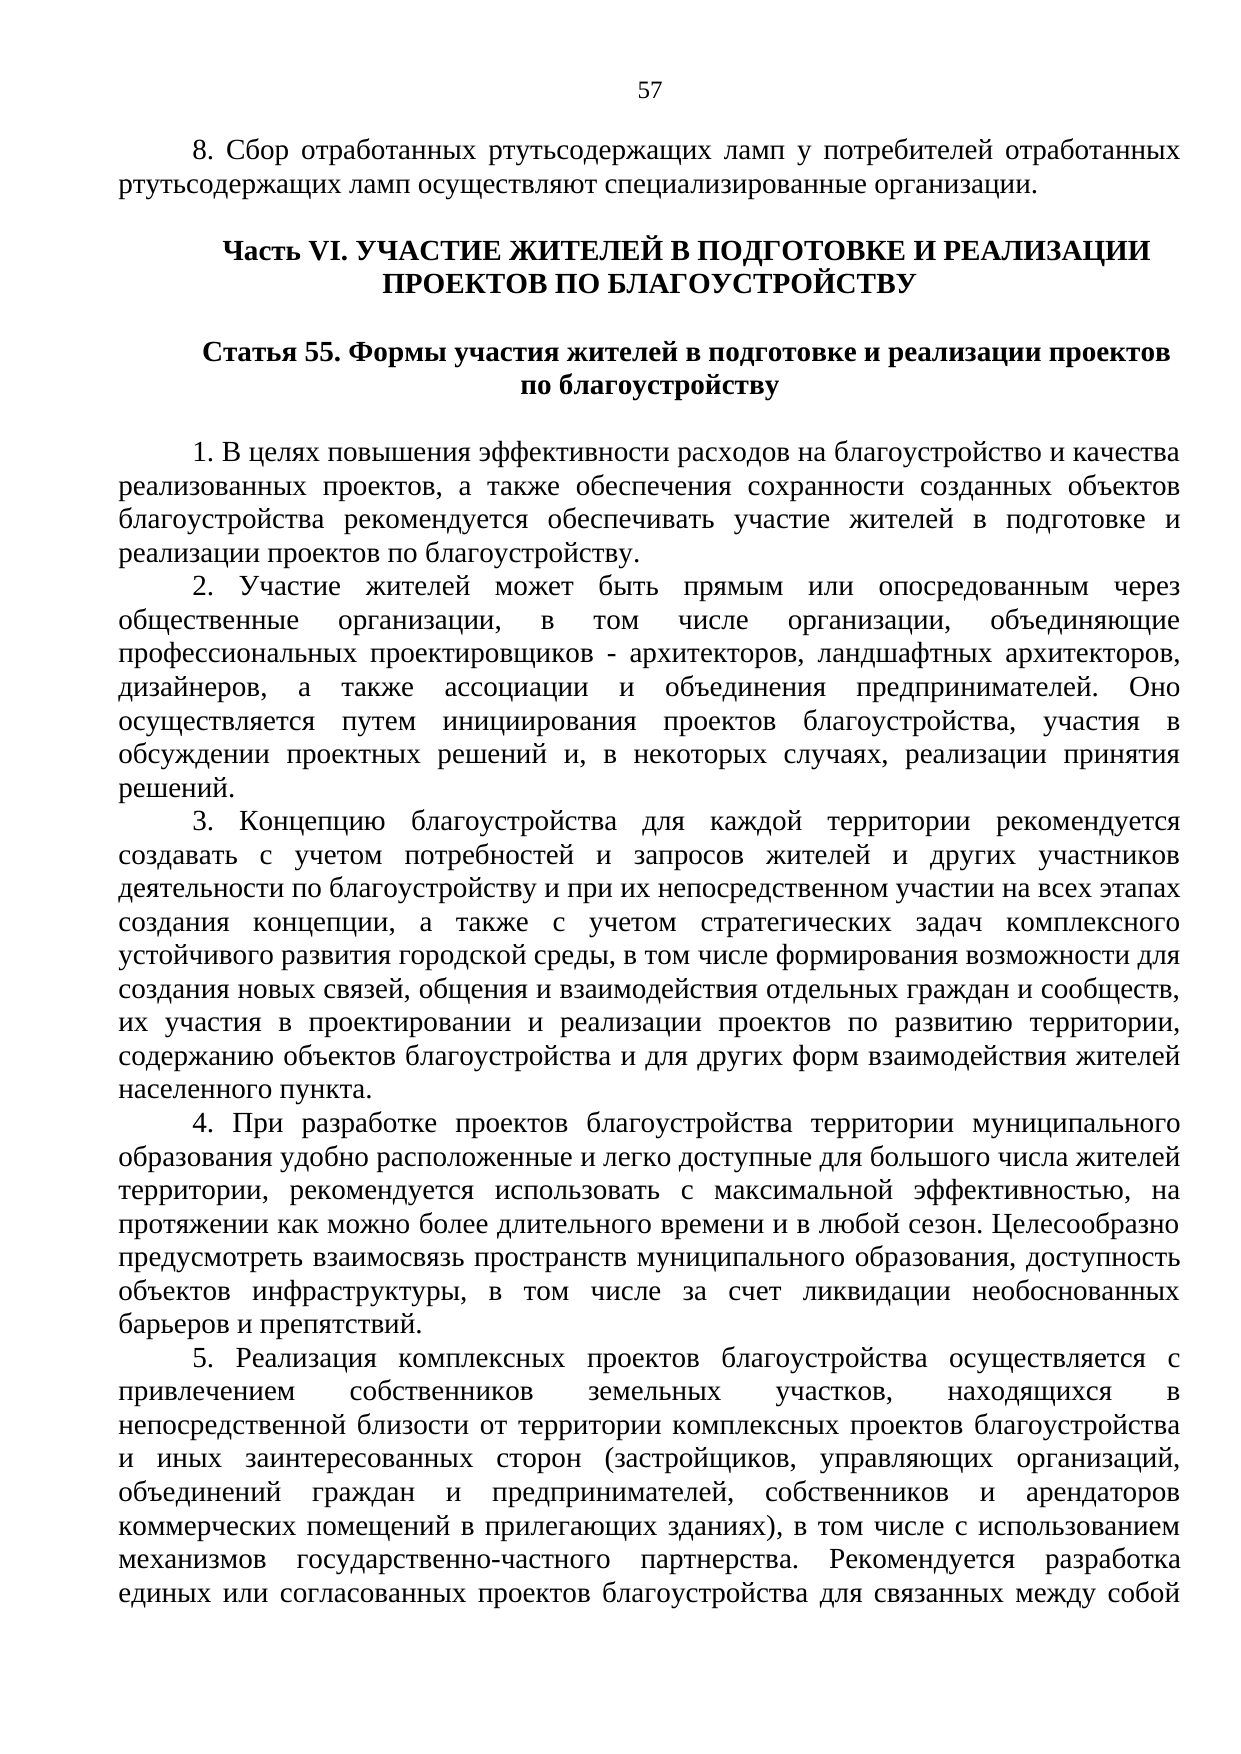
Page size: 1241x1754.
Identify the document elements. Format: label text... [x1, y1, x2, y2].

text 8. Сбор отработанных ртутьсодержащих ламп у потребителей отработанных ртутьсодержащих ламп осуществляют специализированные организации. [118, 132, 1181, 199]
text Статья 55. Формы участия жителей в подготовке и реализации проектов по благоустройству [118, 334, 1181, 401]
text 4. При разработке проектов благоустройства территории муниципального образования удобно расположенные и легко доступные для большого числа жителей территории, рекомендуется использовать с максимальной эффективностью, на протяжении как можно более длительного времени и в любой сезон. Целесообразно предусмотреть взаимосвязь пространств муниципального образования, доступность объектов инфраструктуры, в том числе за счет ликвидации необоснованных барьеров и препятствий. [118, 1105, 1181, 1340]
text Часть VI. УЧАСТИЕ ЖИТЕЛЕЙ В ПОДГОТОВКЕ И РЕАЛИЗАЦИИ ПРОЕКТОВ ПО БЛАГОУСТРОЙСТВУ [118, 233, 1181, 300]
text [118, 1340, 1181, 1608]
text 3. Концепцию благоустройства для каждой территории рекомендуется создавать с учетом потребностей и запросов жителей и других участников деятельности по благоустройству и при их непосредственном участии на всех этапах создания концепции, а также с учетом стратегических задач комплексного устойчивого развития городской среды, в том числе формирования возможности для создания новых связей, общения и взаимодействия отдельных граждан и сообществ, их участия в проектировании и реализации проектов по развитию территории, содержанию объектов благоустройства и для других форм взаимодействия жителей населенного пункта. [118, 803, 1181, 1105]
text 1. В целях повышения эффективности расходов на благоустройство и качества реализованных проектов, а также обеспечения сохранности созданных объектов благоустройства рекомендуется обеспечивать участие жителей в подготовке и реализации проектов по благоустройству. [118, 434, 1181, 568]
text 2. Участие жителей может быть прямым или опосредованным через общественные организации, в том числе организации, объединяющие профессиональных проектировщиков - архитекторов, ландшафтных архитекторов, дизайнеров, а также ассоциации и объединения предпринимателей. Оно осуществляется путем инициирования проектов благоустройства, участия в обсуждении проектных решений и, в некоторых случаях, реализации принятия решений. [118, 568, 1181, 803]
